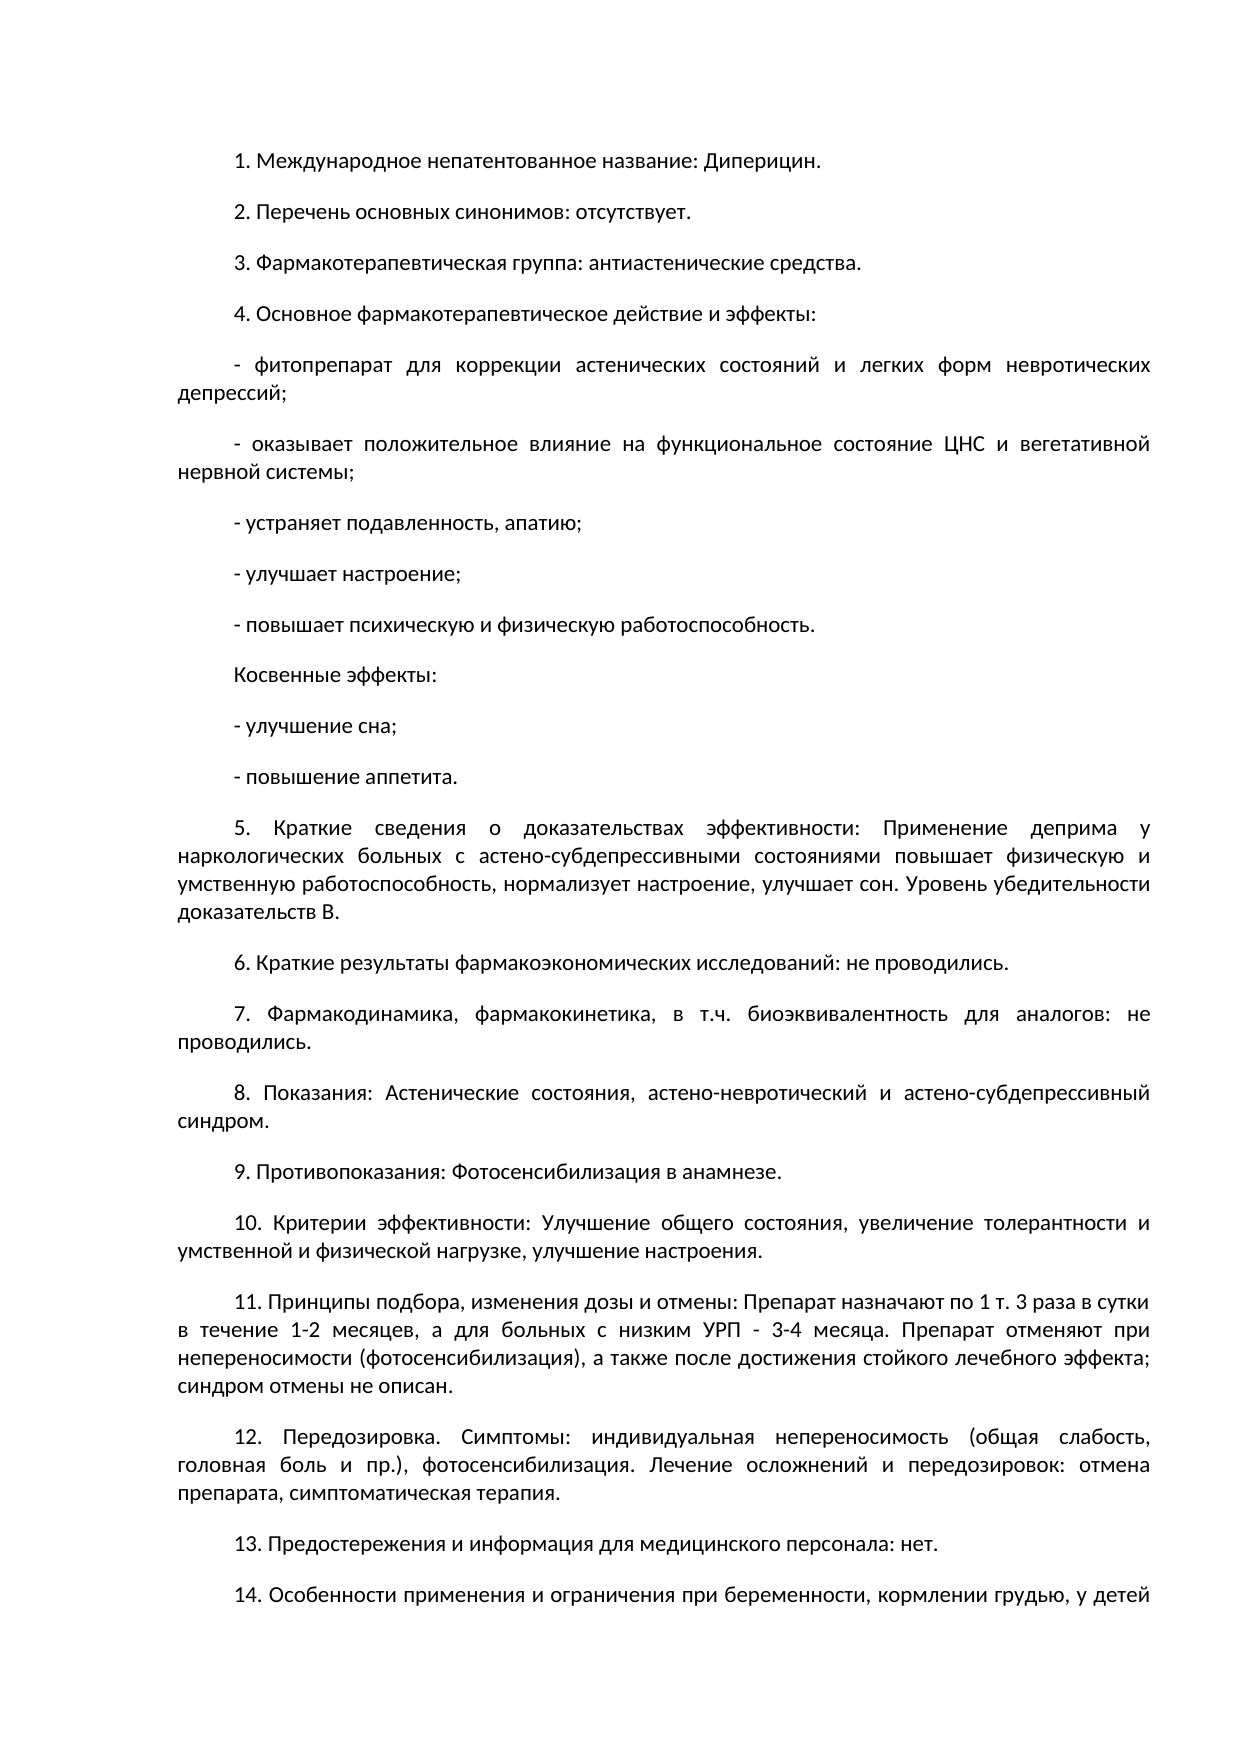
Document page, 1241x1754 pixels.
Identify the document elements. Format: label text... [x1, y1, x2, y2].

text - фитопрепарат для коррекции астенических состояний и легких форм невротических депрессий; [177, 350, 1152, 406]
text Косвенные эффекты: [177, 661, 1152, 689]
text 1. Международное непатентованное название: Диперицин. [177, 146, 1152, 174]
text - повышение аппетита. [177, 762, 1152, 791]
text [177, 1580, 1152, 1608]
text 9. Противопоказания: Фотосенсибилизация в анамнезе. [177, 1157, 1152, 1185]
text - оказывает положительное влияние на функциональное состояние ЦНС и вегетативной нервной системы; [177, 429, 1152, 485]
text 3. Фармакотерапевтическая группа: антиастенические средства. [177, 248, 1152, 276]
text 7. Фармакодинамика, фармакокинетика, в т.ч. биоэквивалентность для аналогов: не проводились. [177, 999, 1152, 1055]
text 6. Краткие результаты фармакоэкономических исследований: не проводились. [177, 948, 1152, 976]
text - улучшает настроение; [177, 559, 1152, 587]
text 8. Показания: Астенические состояния, астено-невротический и астено-субдепрессивный синдром. [177, 1078, 1152, 1134]
text 13. Предостережения и информация для медицинского персонала: нет. [177, 1529, 1152, 1557]
text 11. Принципы подбора, изменения дозы и отмены: Препарат назначают по 1 т. 3 раза в сутки в течение 1-2 месяцев, а для больных с низким УРП - 3-4 месяца. Препарат отменяют при непереносимости (фотосенсибилизация), а также после достижения стойкого лечебного эффекта; синдром отмены не описан. [177, 1287, 1152, 1399]
text - повышает психическую и физическую работоспособность. [177, 610, 1152, 638]
text 12. Передозировка. Симптомы: индивидуальная непереносимость (общая слабость, головная боль и пр.), фотосенсибилизация. Лечение осложнений и передозировок: отмена препарата, симптоматическая терапия. [177, 1422, 1152, 1506]
text - устраняет подавленность, апатию; [177, 508, 1152, 536]
text - улучшение сна; [177, 712, 1152, 739]
text 2. Перечень основных синонимов: отсутствует. [177, 197, 1152, 225]
text 5. Краткие сведения о доказательствах эффективности: Применение деприма у наркологических больных с астено-субдепрессивными состояниями повышает физическую и умственную работоспособность, нормализует настроение, улучшает сон. Уровень убедительности доказательств В. [177, 813, 1152, 926]
text 10. Критерии эффективности: Улучшение общего состояния, увеличение толерантности и умственной и физической нагрузке, улучшение настроения. [177, 1208, 1152, 1264]
text 4. Основное фармакотерапевтическое действие и эффекты: [177, 299, 1152, 327]
